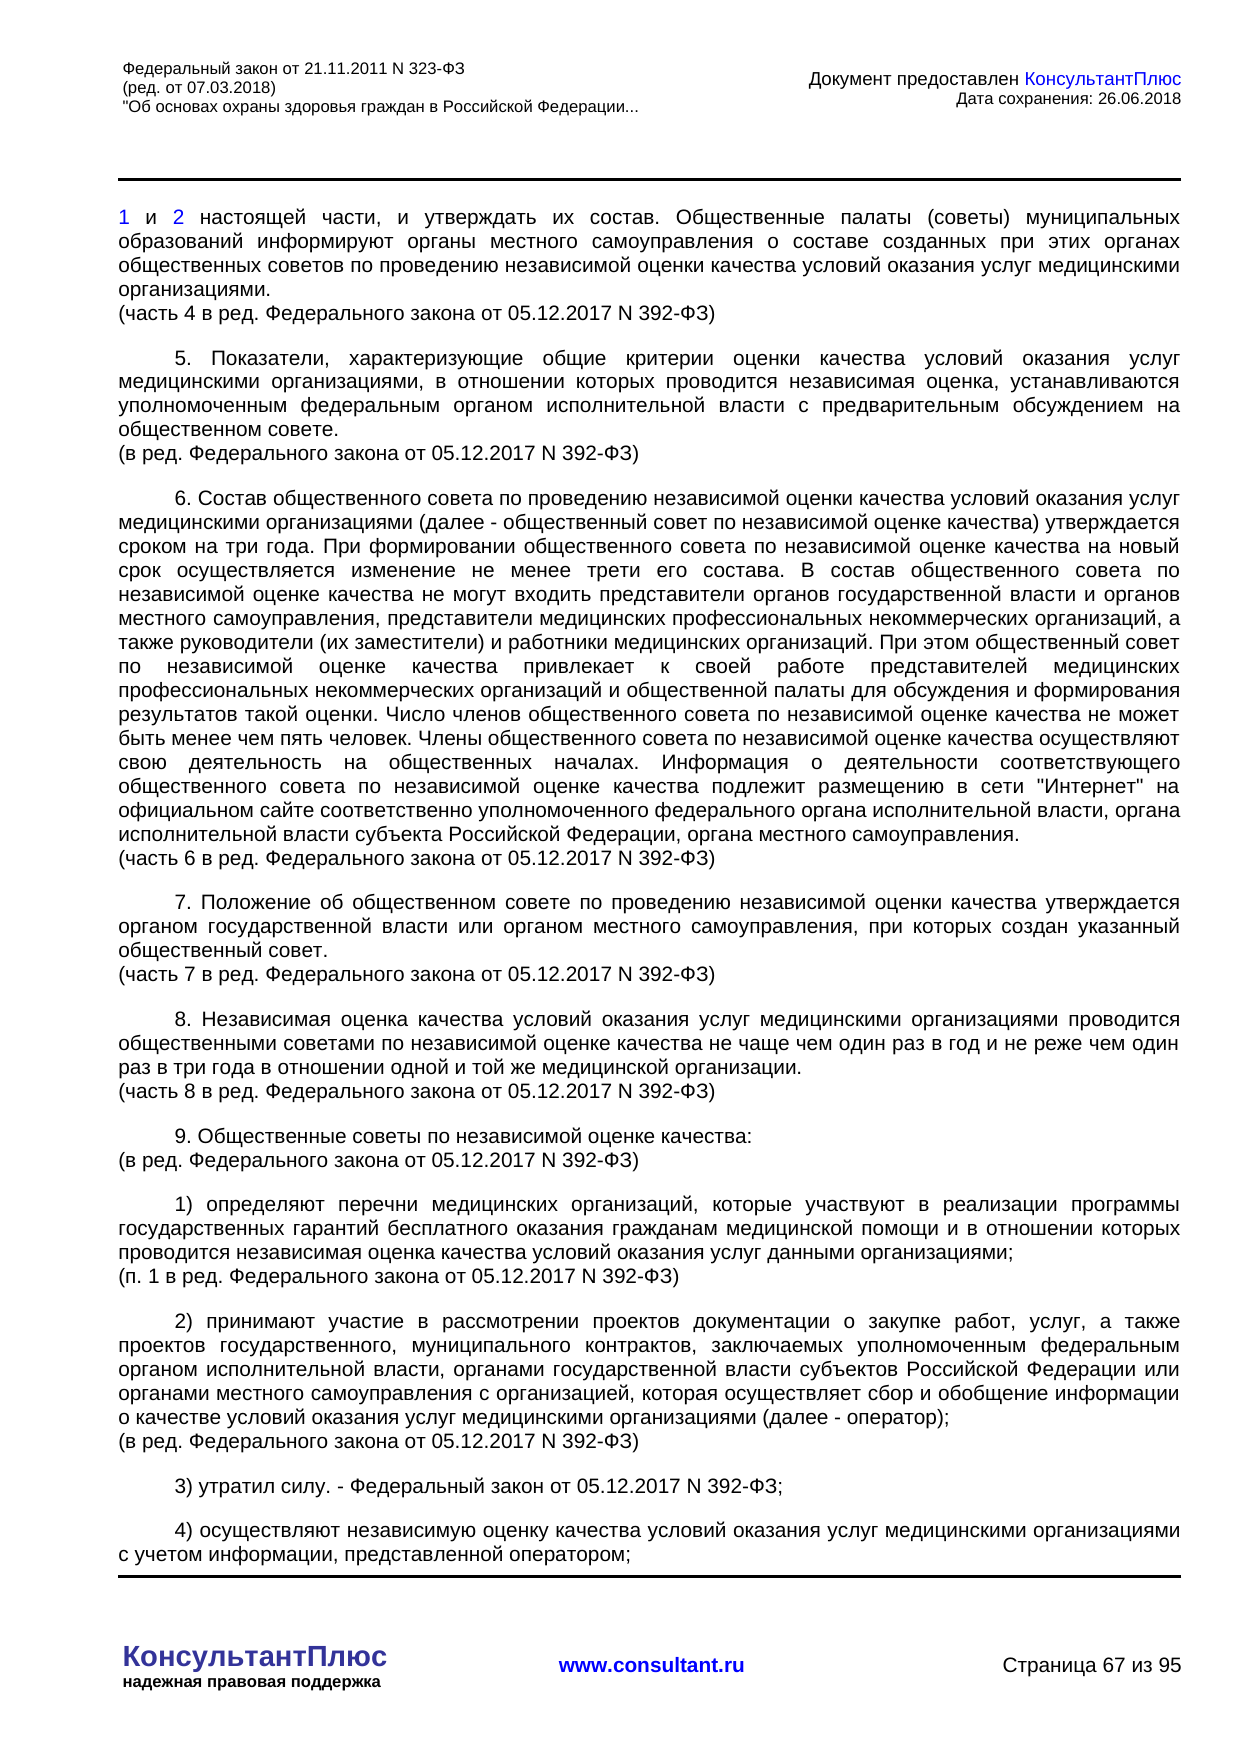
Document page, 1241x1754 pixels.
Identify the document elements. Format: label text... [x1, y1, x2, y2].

text 3) утратил силу. - Федеральный закон от 05.12.2017 N 392-ФЗ; [118, 1473, 1181, 1497]
text 2) принимают участие в рассмотрении проектов документации о закупке работ, услуг, а также проектов государственного, муниципального контрактов, заключаемых уполномоченным федеральным органом исполнительной власти, органами государственной власти субъектов Российской Федерации или органами местного самоуправления с организацией, которая осуществляет сбор и обобщение информации о качестве условий оказания услуг медицинскими организациями (далее - оператор); [118, 1309, 1181, 1429]
text 7. Положение об общественном совете по проведению независимой оценки качества утверждается органом государственной власти или органом местного самоуправления, при которых создан указанный общественный совет. [118, 890, 1181, 962]
text 5. Показатели, характеризующие общие критерии оценки качества условий оказания услуг медицинскими организациями, в отношении которых проводится независимая оценка, устанавливаются уполномоченным федеральным органом исполнительной власти с предварительным обсуждением на общественном совете. [118, 345, 1181, 441]
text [118, 205, 1181, 301]
text (п. 1 в ред. Федерального закона от 05.12.2017 N 392-ФЗ) [118, 1264, 1181, 1288]
text (часть 8 в ред. Федерального закона от 05.12.2017 N 392-ФЗ) [118, 1079, 1181, 1103]
text (в ред. Федерального закона от 05.12.2017 N 392-ФЗ) [118, 1429, 1181, 1453]
text (часть 7 в ред. Федерального закона от 05.12.2017 N 392-ФЗ) [118, 962, 1181, 986]
text (в ред. Федерального закона от 05.12.2017 N 392-ФЗ) [118, 1147, 1181, 1171]
text (часть 4 в ред. Федерального закона от 05.12.2017 N 392-ФЗ) [118, 301, 1181, 324]
text 8. Независимая оценка качества условий оказания услуг медицинскими организациями проводится общественными советами по независимой оценке качества не чаще чем один раз в год и не реже чем один раз в три года в отношении одной и той же медицинской организации. [118, 1007, 1181, 1079]
text 1) определяют перечни медицинских организаций, которые участвуют в реализации программы государственных гарантий бесплатного оказания гражданам медицинской помощи и в отношении которых проводится независимая оценка качества условий оказания услуг данными организациями; [118, 1192, 1181, 1264]
text 4) осуществляют независимую оценку качества условий оказания услуг медицинскими организациями с учетом информации, представленной оператором; [118, 1518, 1181, 1566]
text 9. Общественные советы по независимой оценке качества: [118, 1123, 1181, 1147]
text (часть 6 в ред. Федерального закона от 05.12.2017 N 392-ФЗ) [118, 845, 1181, 869]
text 6. Состав общественного совета по проведению независимой оценки качества условий оказания услуг медицинскими организациями (далее - общественный совет по независимой оценке качества) утверждается сроком на три года. При формировании общественного совета по независимой оценке качества на новый срок осуществляется изменение не менее трети его состава. В состав общественного совета по независимой оценке качества не могут входить представители органов государственной власти и органов местного самоуправления, представители медицинских профессиональных некоммерческих организаций, а также руководители (их заместители) и работники медицинских организаций. При этом общественный совет по независимой оценке качества привлекает к своей работе представителей медицинских профессиональных некоммерческих организаций и общественной палаты для обсуждения и формирования результатов такой оценки. Число членов общественного совета по независимой оценке качества не может быть менее чем пять человек. Члены общественного совета по независимой оценке качества осуществляют свою деятельность на общественных началах. Информация о деятельности соответствующего общественного совета по независимой оценке качества подлежит размещению в сети "Интернет" на официальном сайте соответственно уполномоченного федерального органа исполнительной власти, органа исполнительной власти субъекта Российской Федерации, органа местного самоуправления. [118, 486, 1181, 845]
text (в ред. Федерального закона от 05.12.2017 N 392-ФЗ) [118, 441, 1181, 465]
